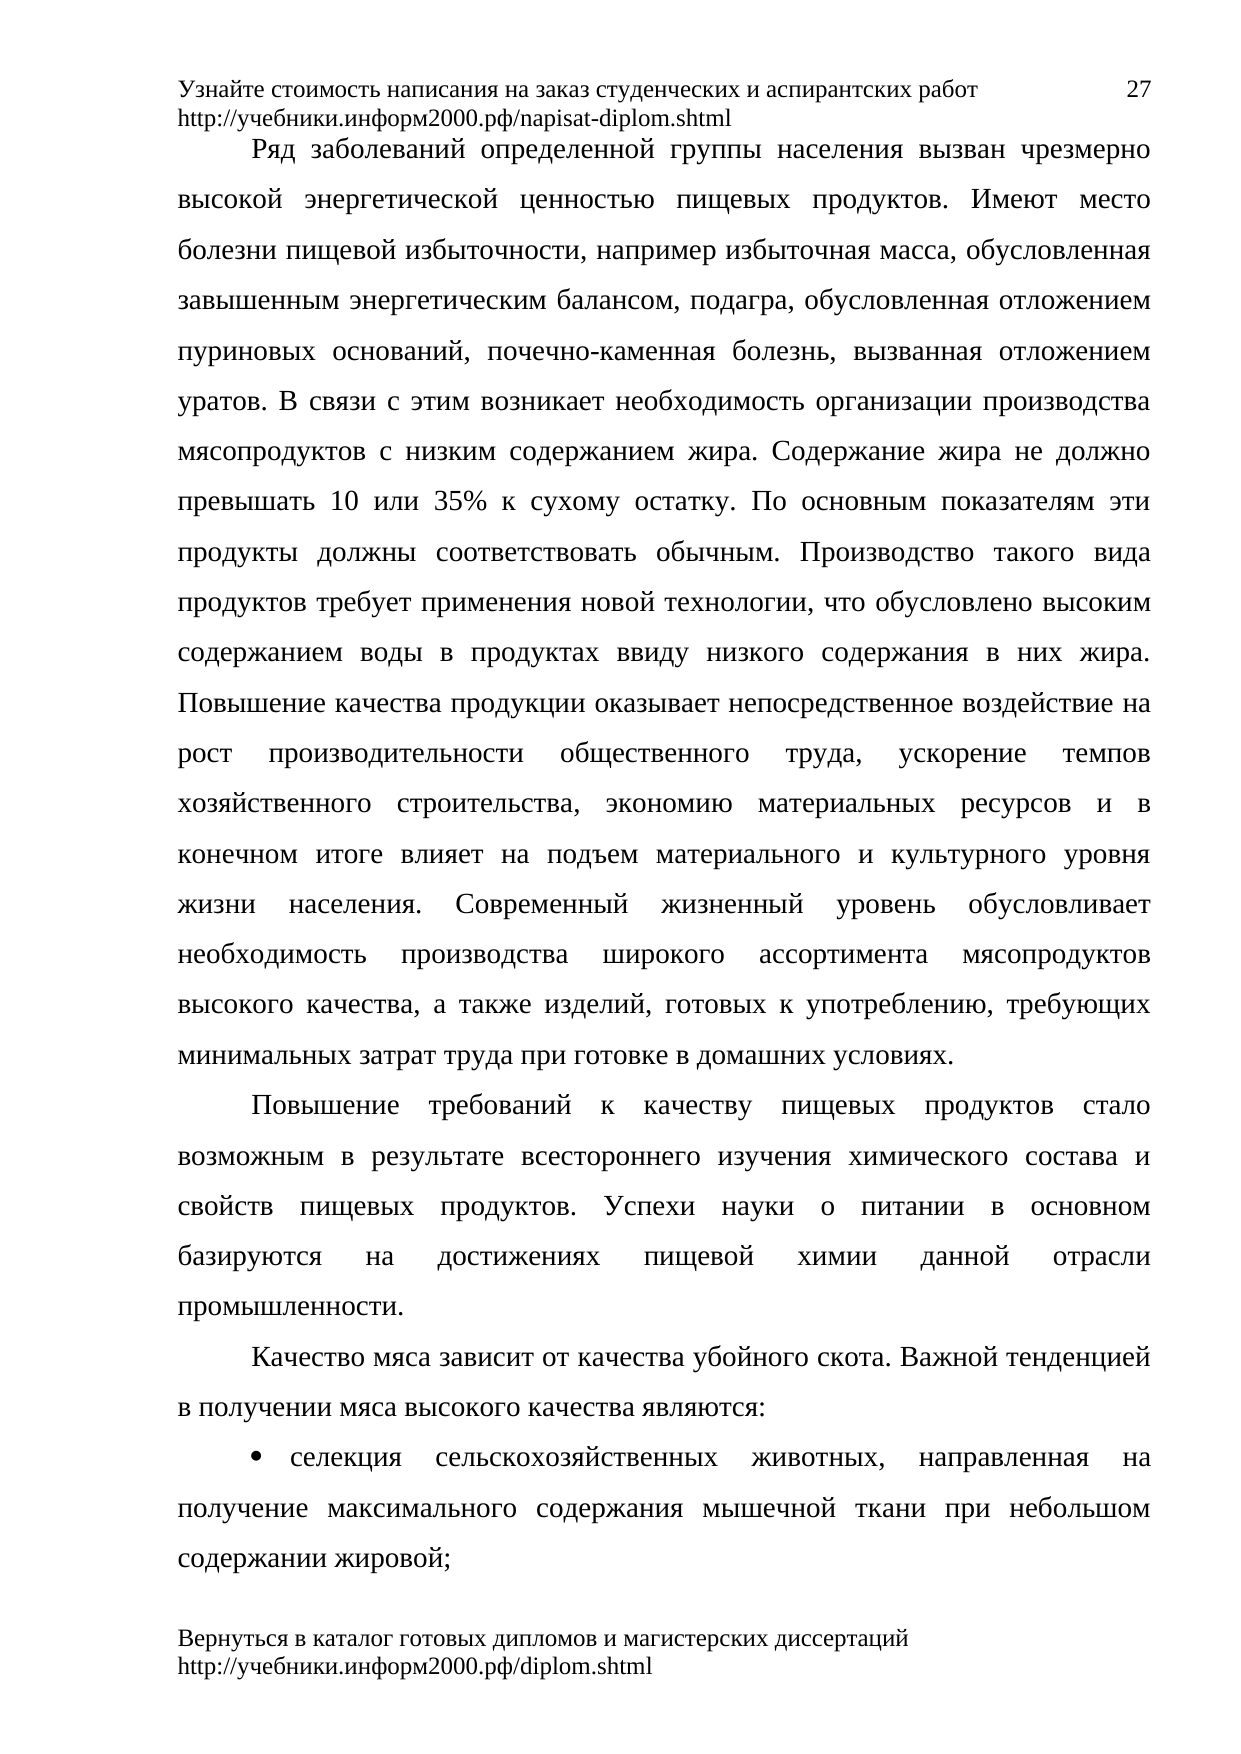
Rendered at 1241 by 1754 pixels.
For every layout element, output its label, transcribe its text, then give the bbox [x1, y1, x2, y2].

text Повышение требований к качеству пищевых продуктов стало возможным в результате всестороннего изучения химического состава и свойств пищевых продуктов. Успехи науки о питании в основном базируются на достижениях пищевой химии данной отрасли промышленности. [177, 1087, 1152, 1322]
list селекция сельскохозяйственных животных, направленная на получение максимального содержания мышечной ткани при небольшом содержании жировой; [177, 1439, 1152, 1574]
text Качество мяса зависит от качества убойного скота. Важной тенденцией в получении мяса высокого качества являются: [177, 1339, 1152, 1423]
text Ряд заболеваний определенной группы населения вызван чрезмерно высокой энергетической ценностью пищевых продуктов. Имеют место болезни пищевой избыточности, например избыточная масса, обусловленная завышенным энергетическим балансом, подагра, обусловленная отложением пуриновых оснований, почечно-каменная болезнь, вызванная отложением уратов. В связи с этим возникает необходимость организации производства мясопродуктов с низким содержанием жира. Содержание жира не должно превышать 10 или 35% к сухому остатку. По основным показателям эти продукты должны соответствовать обычным. Производство такого вида продуктов требует применения новой технологии, что обусловлено высоким содержанием воды в продуктах ввиду низкого содержания в них жира. Повышение качества продукции оказывает непосредственное воздействие на рост производительности общественного труда, ускорение темпов хозяйственного строительства, экономию материальных ресурсов и в конечном итоге влияет на подъем материального и культурного уровня жизни населения. Современный жизненный уровень обусловливает необходимость производства широкого ассортимента мясопродуктов высокого качества, а также изделий, готовых к употреблению, требующих минимальных затрат труда при готовке в домашних условиях. [177, 131, 1152, 1071]
